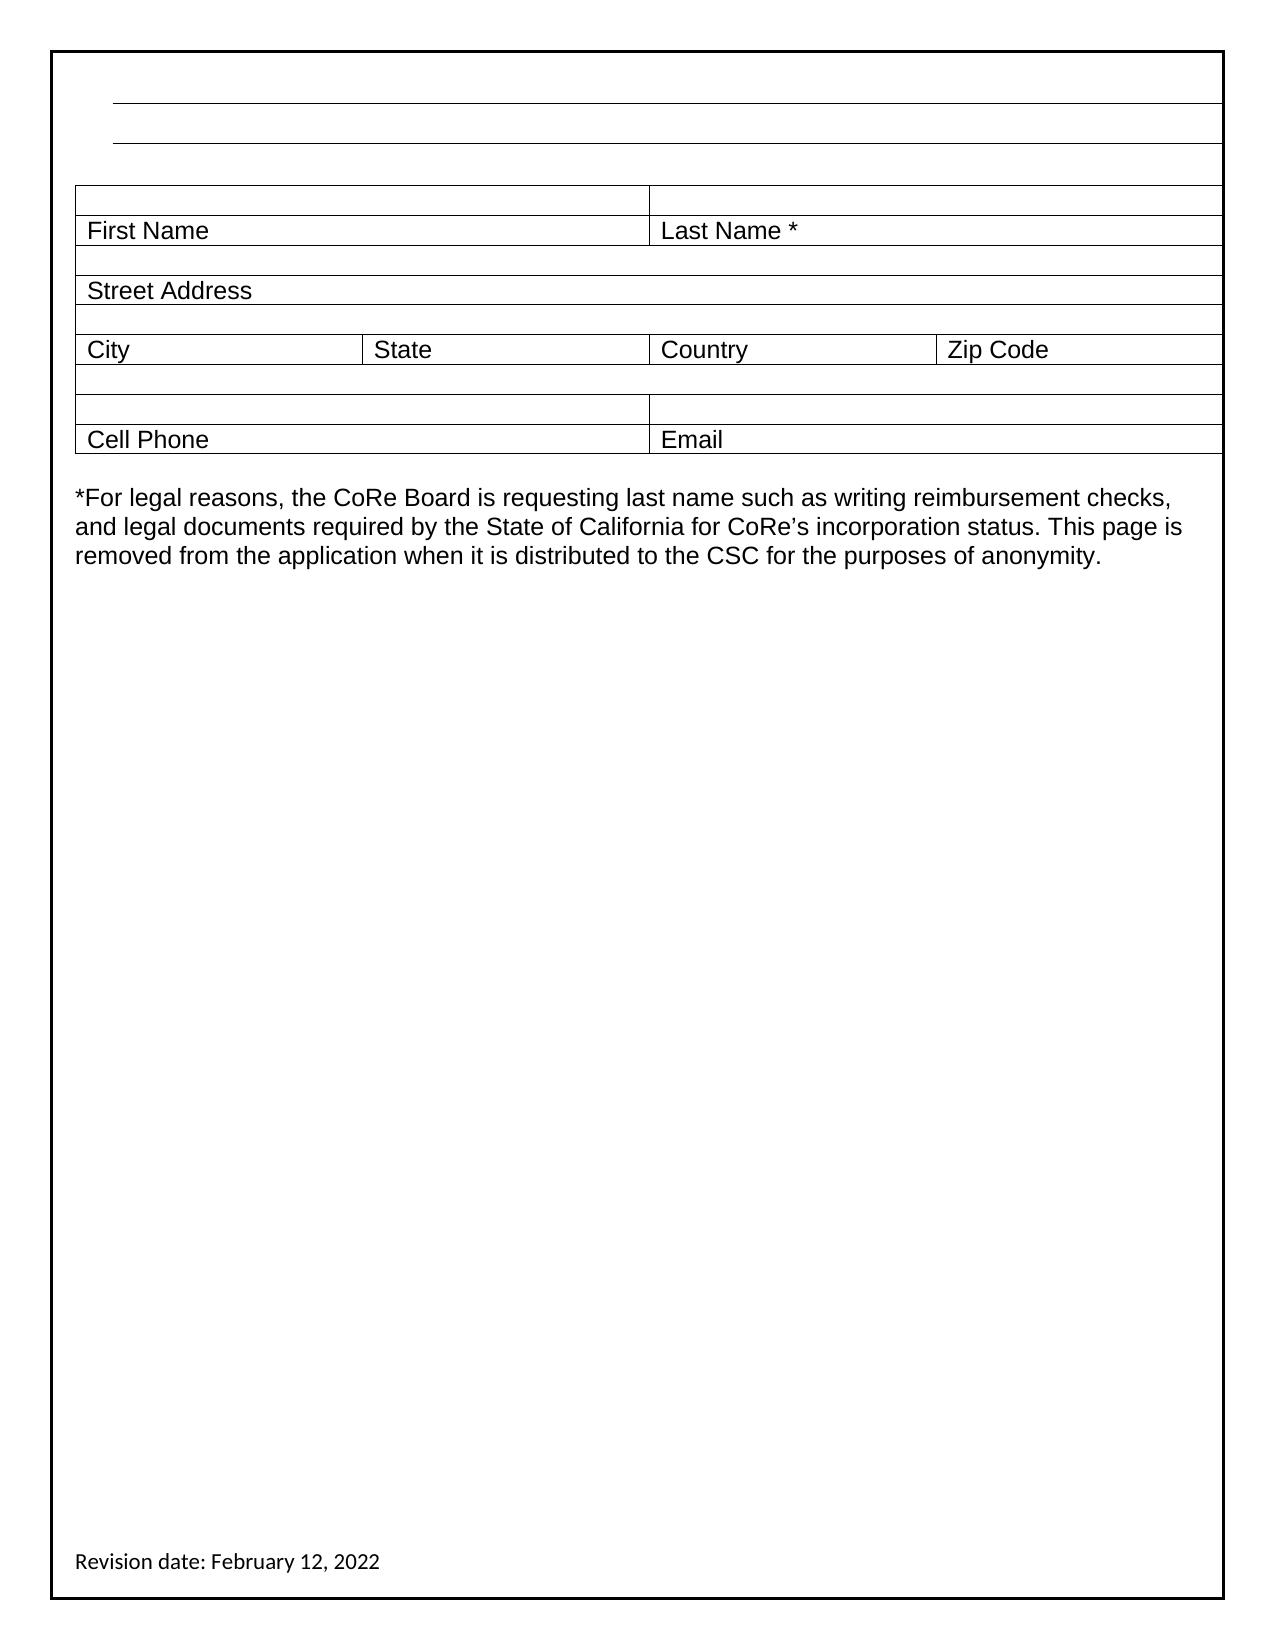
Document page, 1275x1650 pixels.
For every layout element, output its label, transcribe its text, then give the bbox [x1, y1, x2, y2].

table_cell First Name [76, 216, 649, 245]
table_cell [76, 305, 1222, 334]
table_cell Email [650, 425, 1222, 453]
table_cell Cell Phone [76, 425, 649, 453]
table_header [650, 186, 1222, 215]
table_cell Last Name * [650, 216, 1222, 245]
text *For legal reasons, the CoRe Board is requesting last name such as writing reimbursement checks, and legal documents required by the State of California for CoRe’s incorporation status. This page is removed from the application when it is distributed to the CSC for the purposes of anonymity. [75, 483, 1200, 569]
table_cell Country [650, 335, 936, 364]
table_cell [76, 395, 649, 423]
table_cell [113, 104, 1222, 143]
table_header [76, 186, 649, 215]
table_cell [650, 395, 1222, 423]
table_cell City [76, 335, 362, 364]
table_cell State [363, 335, 649, 364]
table_cell [76, 365, 1222, 394]
table_cell [76, 246, 1222, 274]
table_cell Street Address [76, 276, 1222, 304]
table_cell Zip Code [937, 335, 1222, 364]
